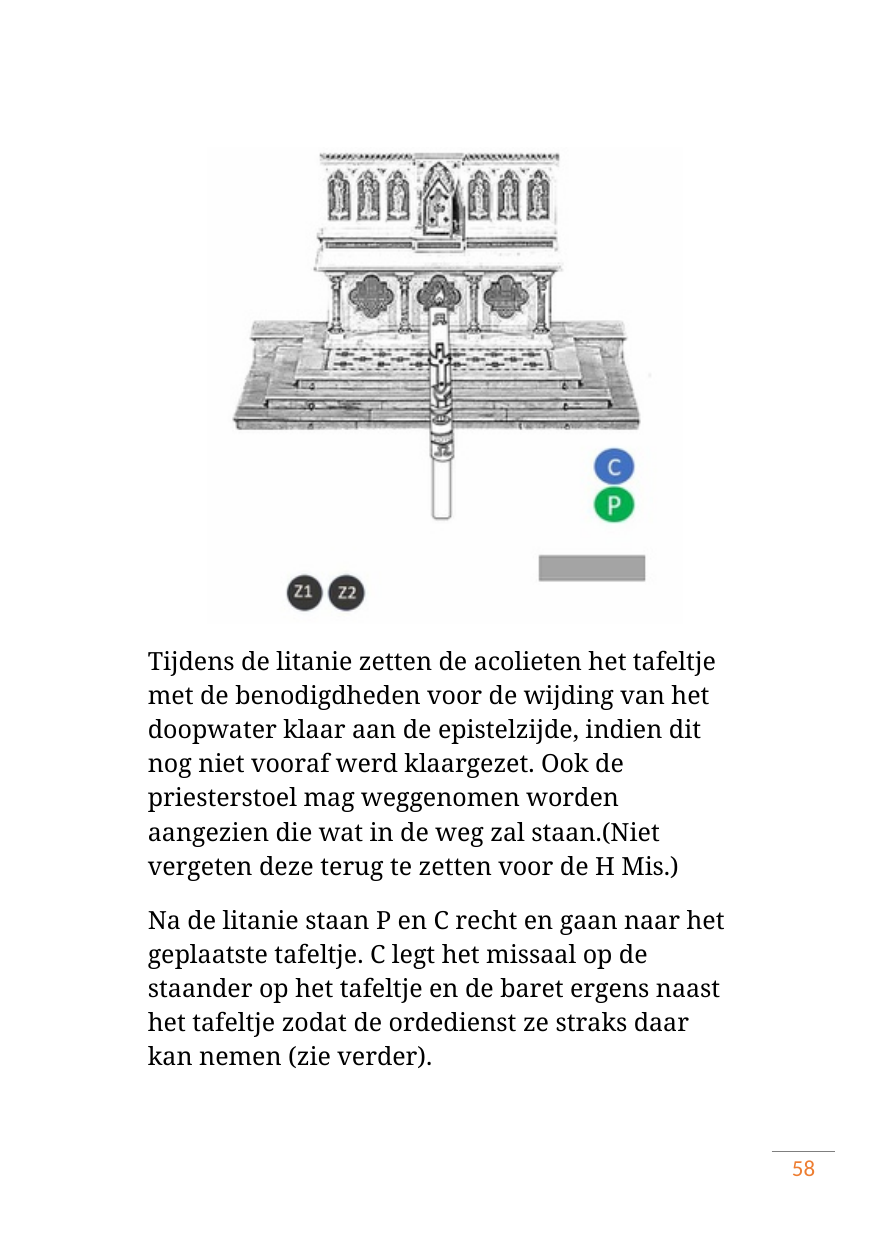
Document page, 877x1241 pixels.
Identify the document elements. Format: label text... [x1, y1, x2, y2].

picture [206, 147, 683, 624]
text Na de litanie staan P en C recht en gaan naar het geplaatste tafeltje. C legt het missaal op de staander op het tafeltje en de baret ergens naast het tafeltje zodat de ordedienst ze straks daar kan nemen (zie verder). [148, 902, 729, 1073]
text Tijdens de litanie zetten de acolieten het tafeltje met de benodigdheden voor de wijding van het doopwater klaar aan de epistelzijde, indien dit nog niet vooraf werd klaargezet. Ook de priesterstoel mag weggenomen worden aangezien die wat in de weg zal staan.(Niet vergeten deze terug te zetten voor de H Mis.) [148, 644, 729, 882]
